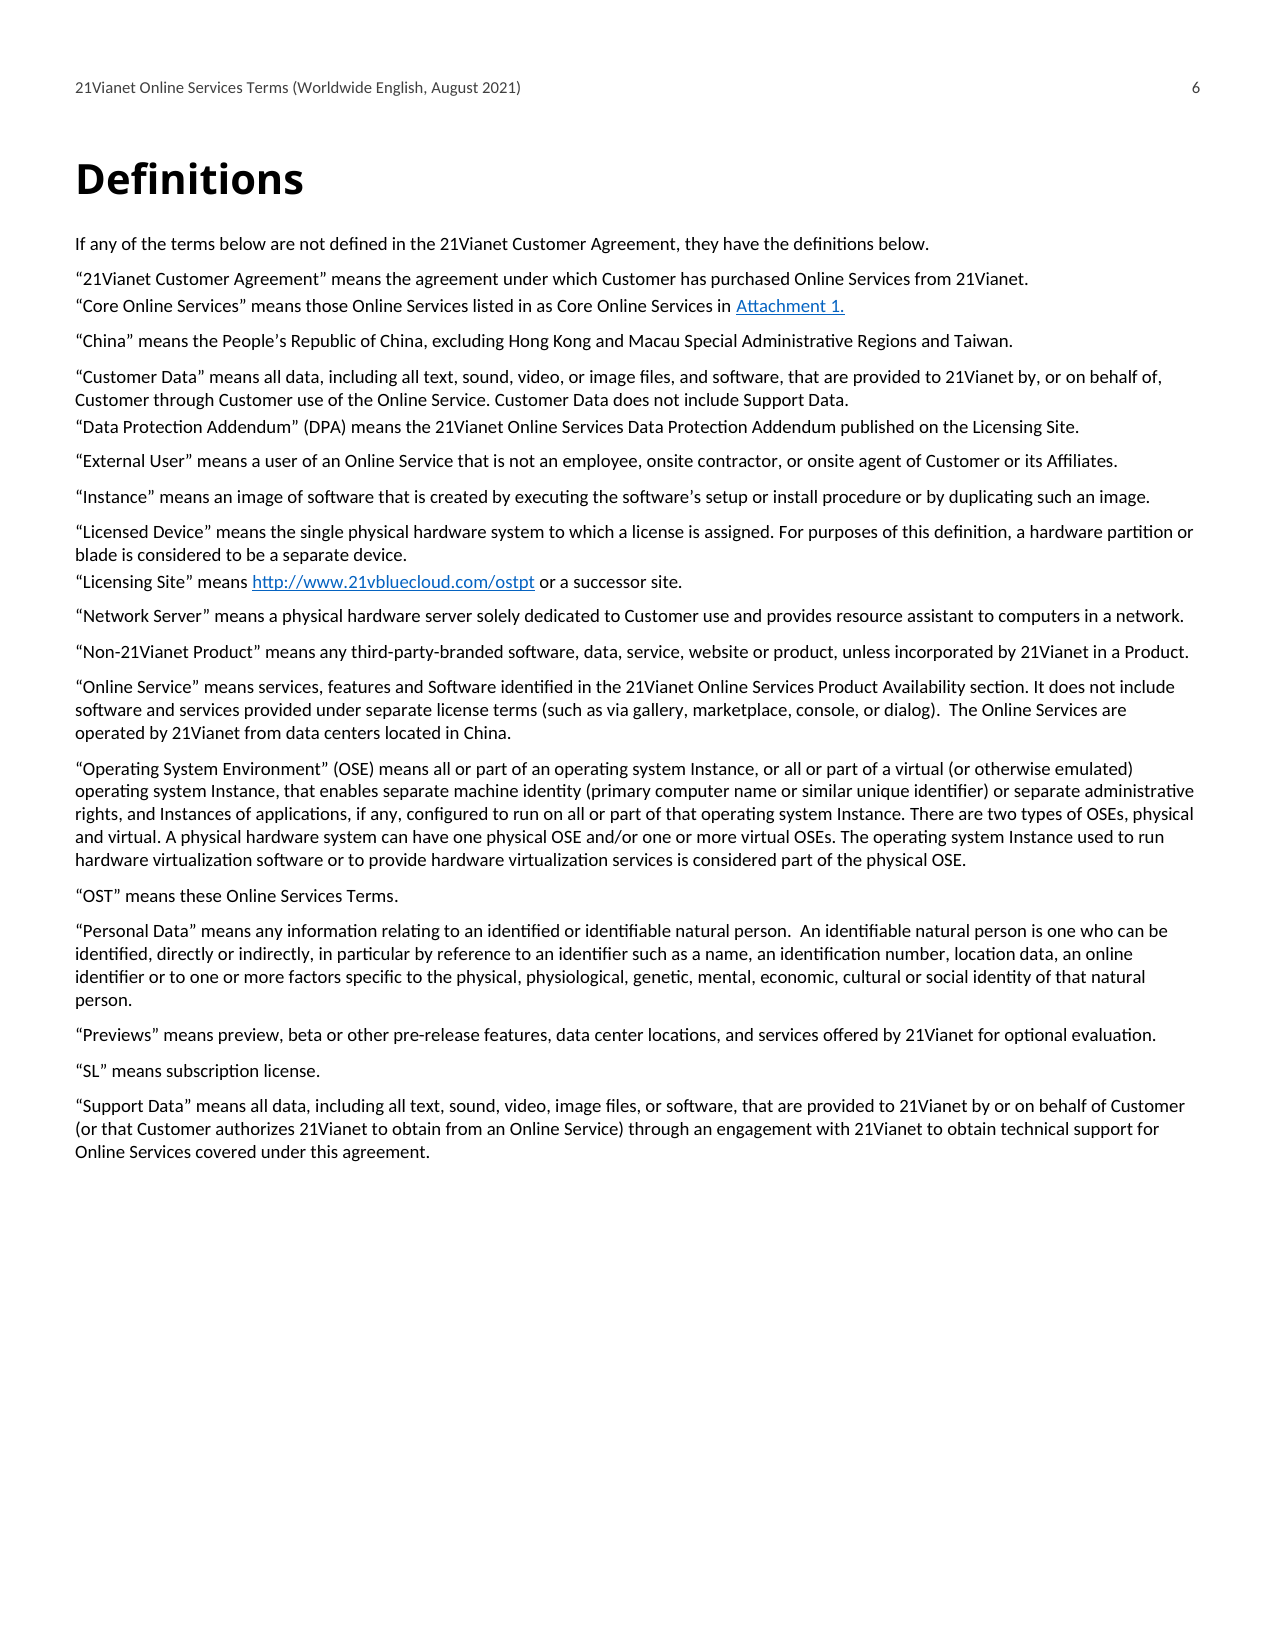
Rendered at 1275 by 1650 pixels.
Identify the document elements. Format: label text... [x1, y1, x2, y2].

list “Instance” means an image of software that is created by executing the software’s setup or install procedure or by duplicating such an image. [75, 485, 1200, 508]
list “Customer Data” means all data, including all text, sound, video, or image files, and software, that are provided to 21Vianet by, or on behalf of, Customer through Customer use of the Online Service. Customer Data does not include Support Data. [75, 365, 1200, 411]
list “Data Protection Addendum” (DPA) means the 21Vianet Online Services Data Protection Addendum published on the Licensing Site. [75, 415, 1200, 438]
list “SL” means subscription license. [75, 1059, 1200, 1082]
list “External User” means a user of an Online Service that is not an employee, onsite contractor, or onsite agent of Customer or its Affiliates. [75, 449, 1200, 472]
list “Non-21Vianet Product” means any third-party-branded software, data, service, website or product, unless incorporated by 21Vianet in a Product. [75, 640, 1200, 663]
list “Licensing Site” means http://www.21vbluecloud.com/ostpt or a successor site. [75, 570, 1200, 593]
subtitle Definitions [75, 150, 1200, 207]
list “Core Online Services” means those Online Services listed in as Core Online Services in Attachment 1. [75, 294, 1200, 317]
list “Personal Data” means any information relating to an identified or identifiable natural person. An identifiable natural person is one who can be identified, directly or indirectly, in particular by reference to an identifier such as a name, an identification number, location data, an online identifier or to one or more factors specific to the physical, physiological, genetic, mental, economic, cultural or social identity of that natural person. [75, 919, 1200, 1011]
list “Licensed Device” means the single physical hardware system to which a license is assigned. For purposes of this definition, a hardware partition or blade is considered to be a separate device. [75, 520, 1200, 566]
list If any of the terms below are not defined in the 21Vianet Customer Agreement, they have the definitions below. [75, 232, 1200, 255]
list “Support Data” means all data, including all text, sound, video, image files, or software, that are provided to 21Vianet by or on behalf of Customer (or that Customer authorizes 21Vianet to obtain from an Online Service) through an engagement with 21Vianet to obtain technical support for Online Services covered under this agreement. [75, 1094, 1200, 1163]
list “OST” means these Online Services Terms. [75, 884, 1200, 907]
list “Operating System Environment” (OSE) means all or part of an operating system Instance, or all or part of a virtual (or otherwise emulated) operating system Instance, that enables separate machine identity (primary computer name or similar unique identifier) or separate administrative rights, and Instances of applications, if any, configured to run on all or part of that operating system Instance. There are two types of OSEs, physical and virtual. A physical hardware system can have one physical OSE and/or one or more virtual OSEs. The operating system Instance used to run hardware virtualization software or to provide hardware virtualization services is considered part of the physical OSE. [75, 757, 1200, 871]
list “Previews” means preview, beta or other pre-release features, data center locations, and services offered by 21Vianet for optional evaluation. [75, 1023, 1200, 1046]
list “21Vianet Customer Agreement” means the agreement under which Customer has purchased Online Services from 21Vianet. [75, 267, 1200, 290]
list “China” means the People’s Republic of China, excluding Hong Kong and Macau Special Administrative Regions and Taiwan. [75, 330, 1200, 353]
list “Online Service” means services, features and Software identified in the 21Vianet Online Services Product Availability section. It does not include software and services provided under separate license terms (such as via gallery, marketplace, console, or dialog). The Online Services are operated by 21Vianet from data centers located in China. [75, 676, 1200, 744]
list “Network Server” means a physical hardware server solely dedicated to Customer use and provides resource assistant to computers in a network. [75, 605, 1200, 628]
